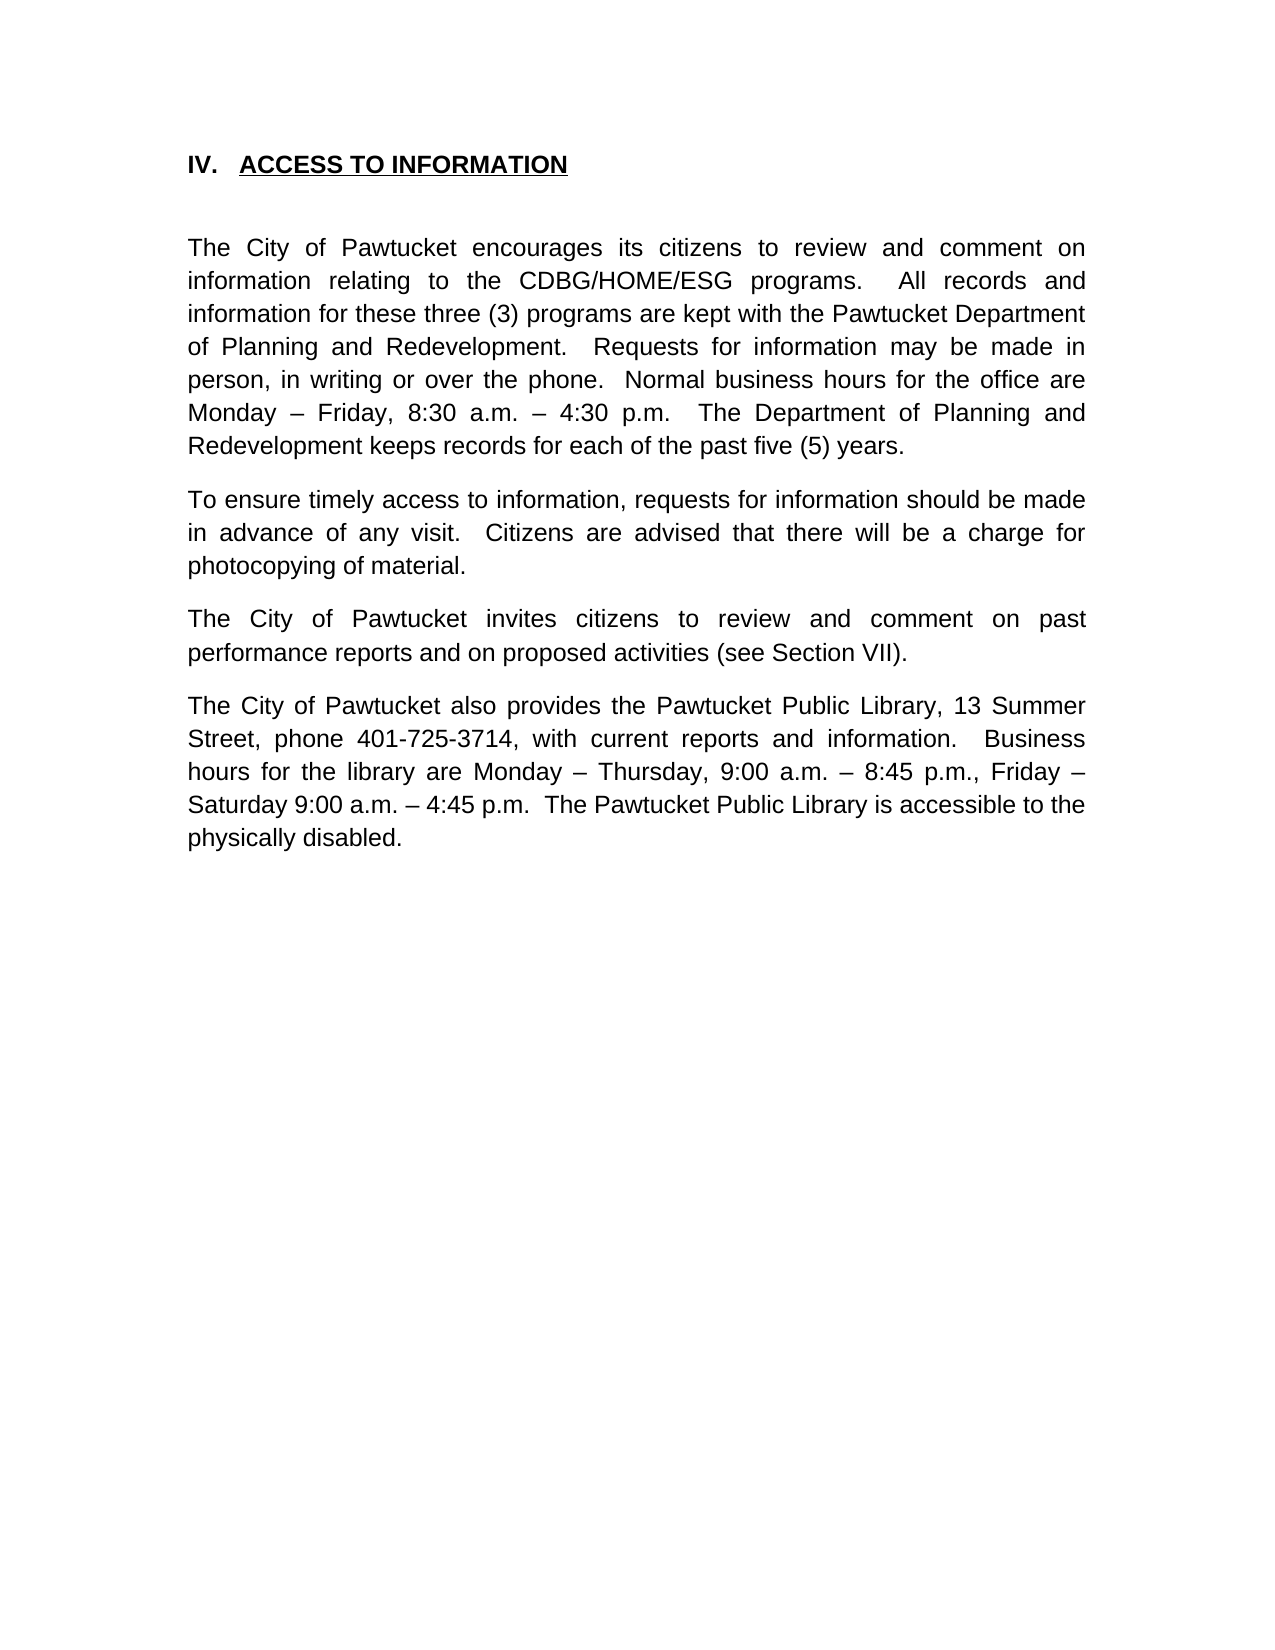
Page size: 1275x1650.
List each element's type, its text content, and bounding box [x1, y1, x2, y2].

text The City of Pawtucket invites citizens to review and comment on past performance reports and on proposed activities (see Section VII). [187, 604, 1087, 666]
text To ensure timely access to information, requests for information should be made in advance of any visit. Citizens are advised that there will be a charge for photocopying of material. [187, 484, 1087, 579]
subtitle IV. ACCESS TO INFORMATION [187, 150, 1087, 179]
text The City of Pawtucket encourages its citizens to review and comment on information relating to the CDBG/HOME/ESG programs. All records and information for these three (3) programs are kept with the Pawtucket Department of Planning and Redevelopment. Requests for information may be made in person, in writing or over the phone. Normal business hours for the office are Monday – Friday, 8:30 a.m. – 4:30 p.m. The Department of Planning and Redevelopment keeps records for each of the past five (5) years. [187, 233, 1087, 459]
text The City of Pawtucket also provides the Pawtucket Public Library, 13 Summer Street, phone 401-725-3714, with current reports and information. Business hours for the library are Monday – Thursday, 9:00 a.m. – 8:45 p.m., Friday – Saturday 9:00 a.m. – 4:45 p.m. The Pawtucket Public Library is accessible to the physically disabled. [187, 691, 1087, 852]
